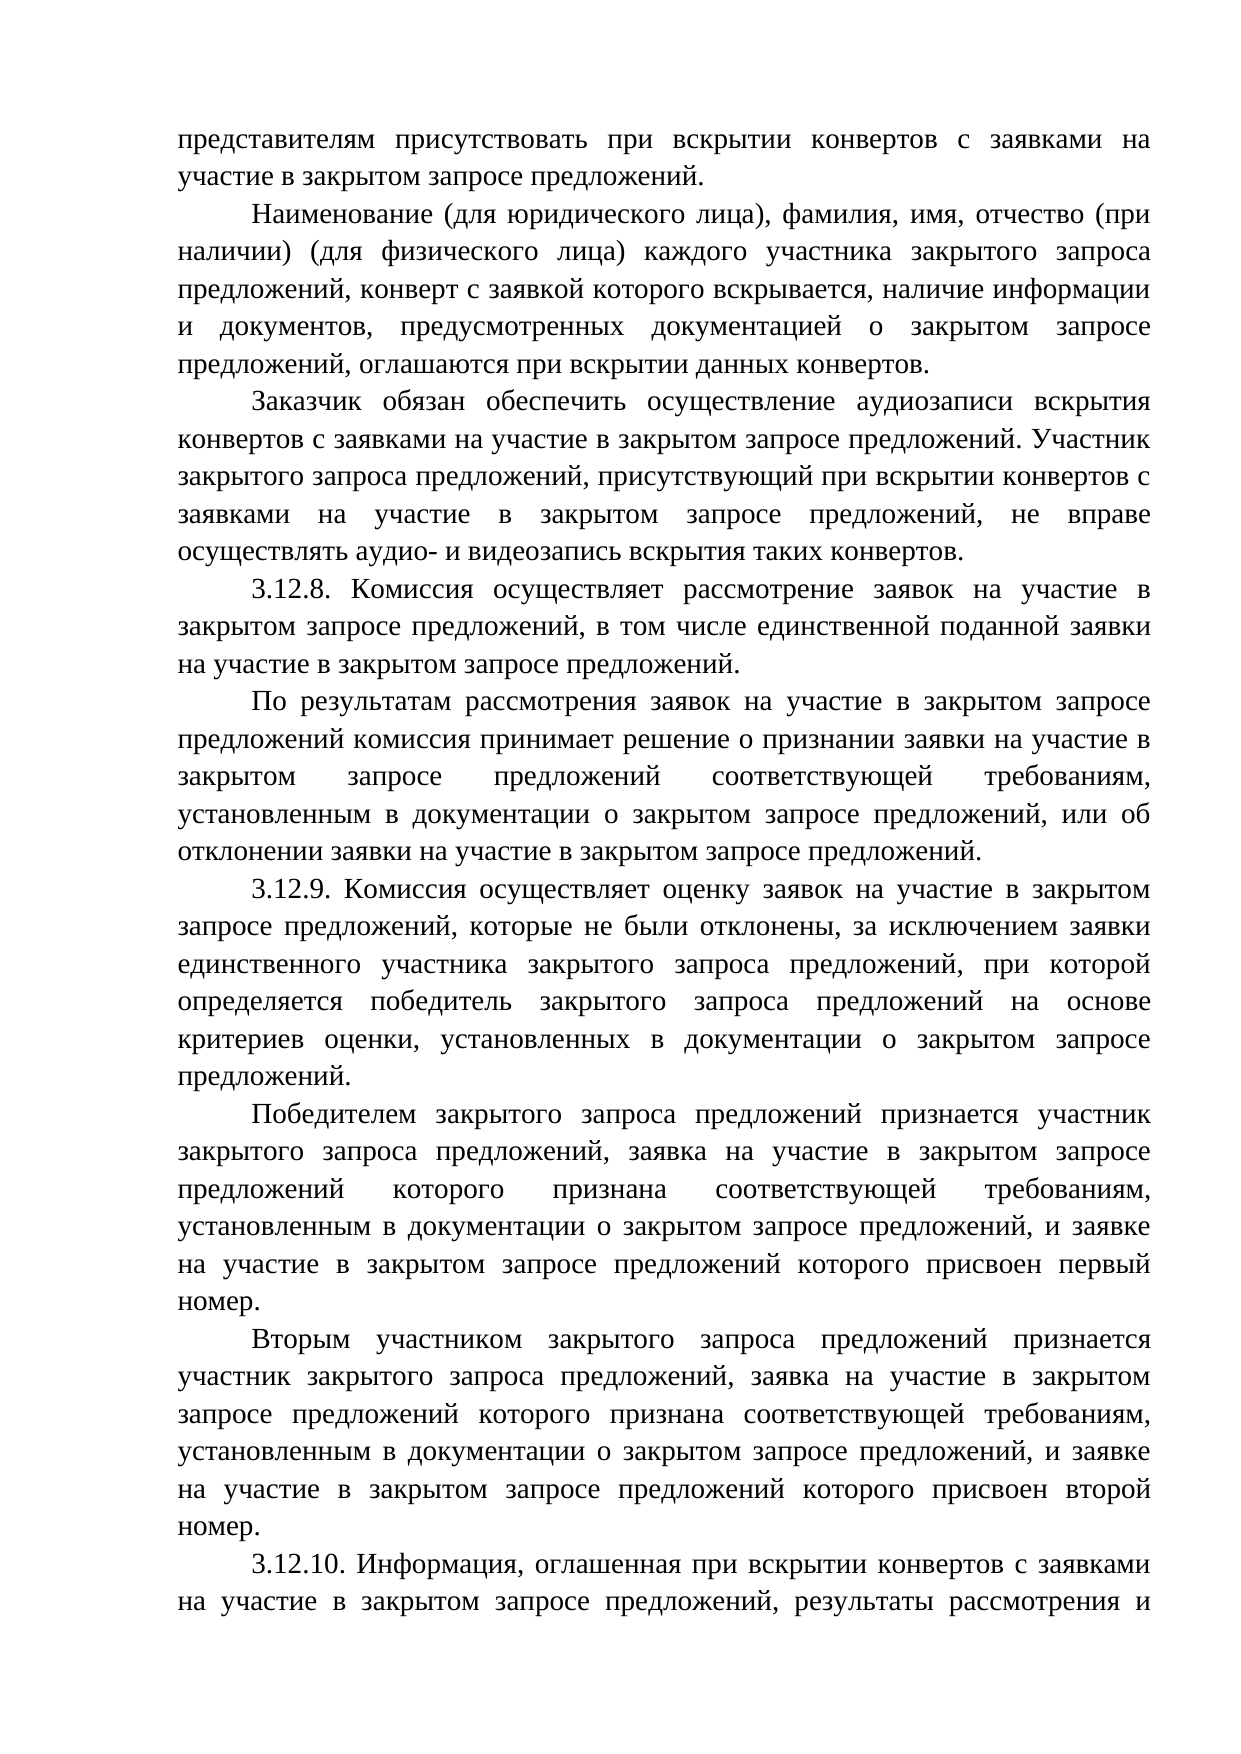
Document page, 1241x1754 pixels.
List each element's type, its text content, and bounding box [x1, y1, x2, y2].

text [177, 118, 1152, 193]
text 3.12.9. Комиссия осуществляет оценку заявок на участие в закрытом запросе предложений, которые не были отклонены, за исключением заявки единственного участника закрытого запроса предложений, при которой определяется победитель закрытого запроса предложений на основе критериев оценки, установленных в документации о закрытом запросе предложений. [177, 868, 1152, 1093]
text По результатам рассмотрения заявок на участие в закрытом запросе предложений комиссия принимает решение о признании заявки на участие в закрытом запросе предложений соответствующей требованиям, установленным в документации о закрытом запросе предложений, или об отклонении заявки на участие в закрытом запросе предложений. [177, 681, 1152, 868]
text 3.12.8. Комиссия осуществляет рассмотрение заявок на участие в закрытом запросе предложений, в том числе единственной поданной заявки на участие в закрытом запросе предложений. [177, 568, 1152, 681]
text Вторым участником закрытого запроса предложений признается участник закрытого запроса предложений, заявка на участие в закрытом запросе предложений которого признана соответствующей требованиям, установленным в документации о закрытом запросе предложений, и заявке на участие в закрытом запросе предложений которого присвоен второй номер. [177, 1318, 1152, 1543]
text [177, 1543, 1152, 1618]
text Наименование (для юридического лица), фамилия, имя, отчество (при наличии) (для физического лица) каждого участника закрытого запроса предложений, конверт с заявкой которого вскрывается, наличие информации и документов, предусмотренных документацией о закрытом запросе предложений, оглашаются при вскрытии данных конвертов. [177, 193, 1152, 381]
text Победителем закрытого запроса предложений признается участник закрытого запроса предложений, заявка на участие в закрытом запросе предложений которого признана соответствующей требованиям, установленным в документации о закрытом запросе предложений, и заявке на участие в закрытом запросе предложений которого присвоен первый номер. [177, 1093, 1152, 1318]
text Заказчик обязан обеспечить осуществление аудиозаписи вскрытия конвертов с заявками на участие в закрытом запросе предложений. Участник закрытого запроса предложений, присутствующий при вскрытии конвертов с заявками на участие в закрытом запросе предложений, не вправе осуществлять аудио- и видеозапись вскрытия таких конвертов. [177, 381, 1152, 568]
